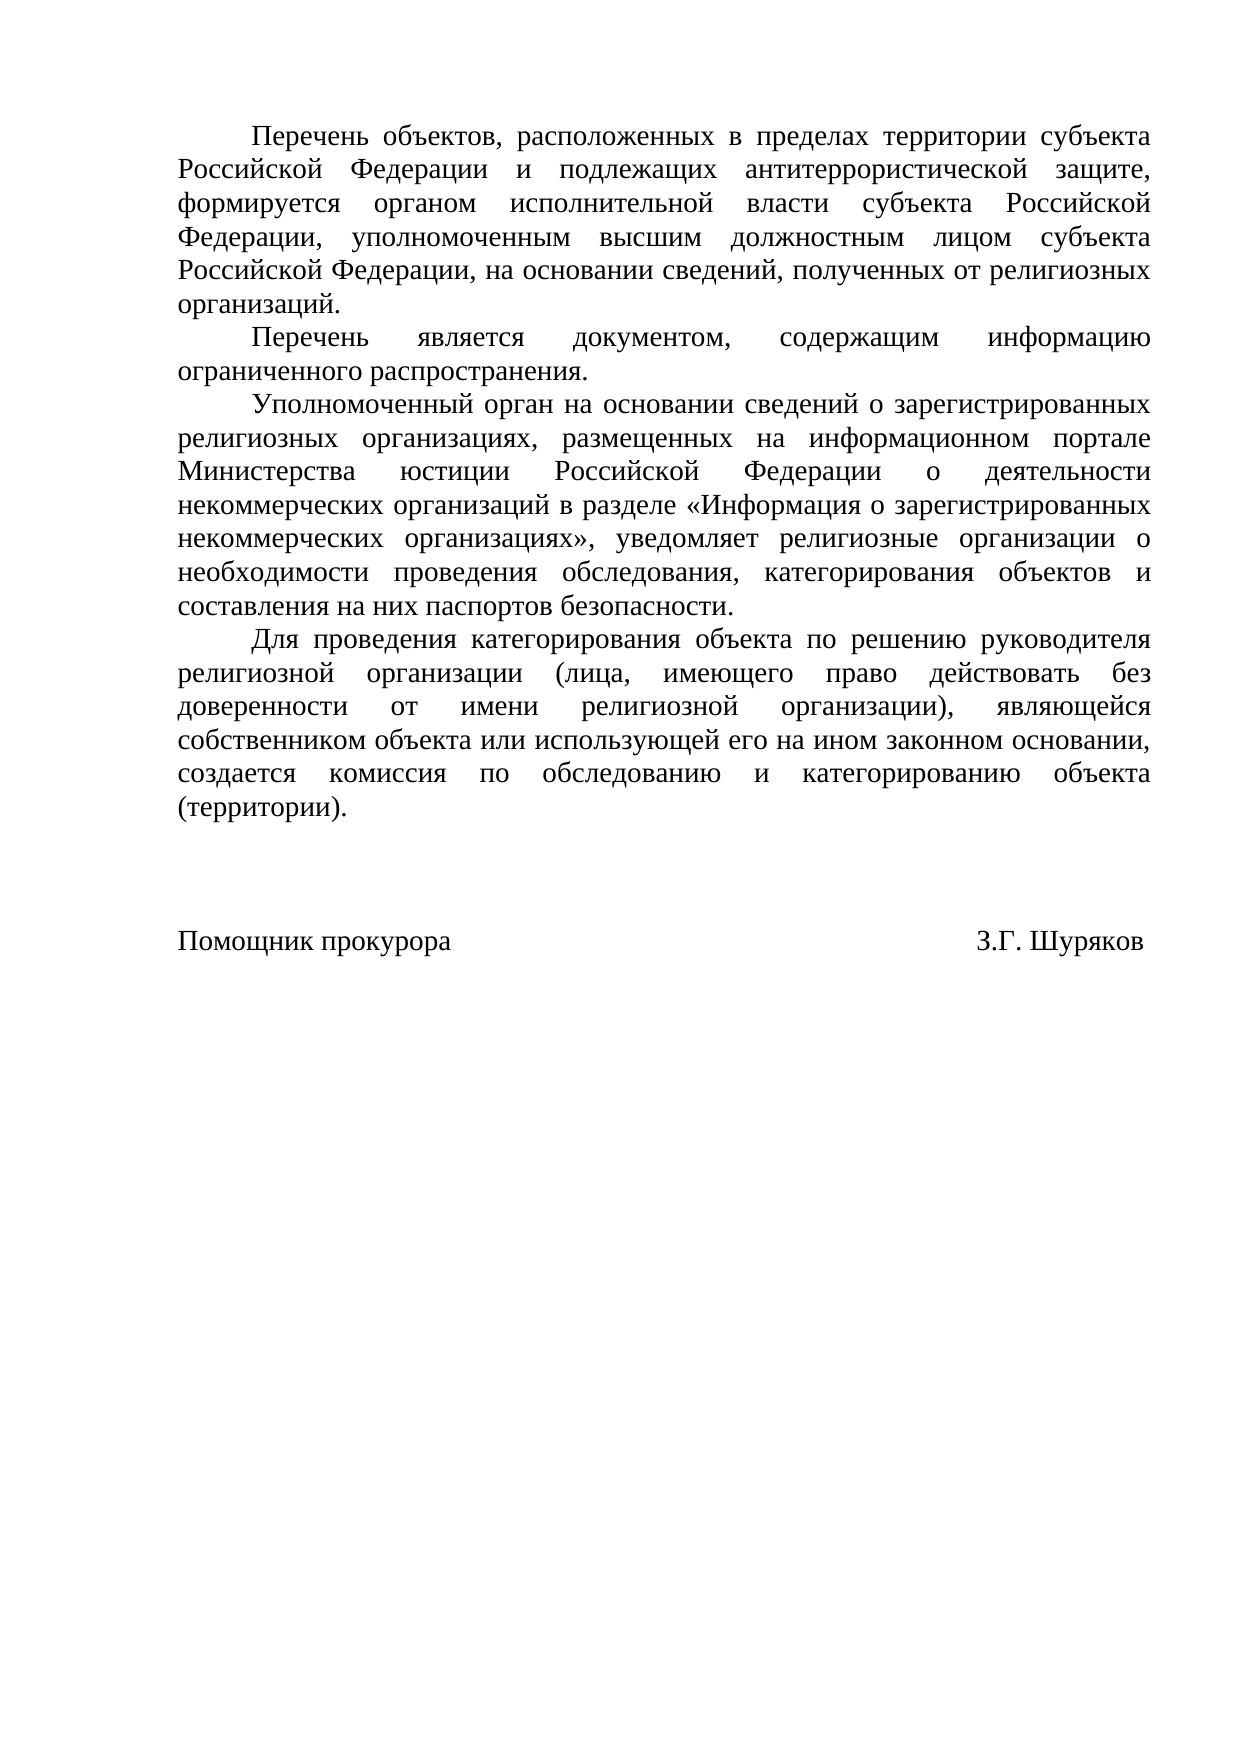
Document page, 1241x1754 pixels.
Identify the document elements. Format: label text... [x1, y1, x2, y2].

text Уполномоченный орган на основании сведений о зарегистрированных религиозных организациях, размещенных на информационном портале Министерства юстиции Российской Федерации о деятельности некоммерческих организаций в разделе «Информация о зарегистрированных некоммерческих организациях», уведомляет религиозные организации о необходимости проведения обследования, категорирования объектов и составления на них паспортов безопасности. [177, 386, 1152, 621]
text Помощник прокурора З.Г. Шуряков [177, 923, 1152, 957]
text Перечень является документом, содержащим информацию ограниченного распространения. [177, 319, 1152, 386]
text Перечень объектов, расположенных в пределах территории субъекта Российской Федерации и подлежащих антитеррористической защите, формируется органом исполнительной власти субъекта Российской Федерации, уполномоченным высшим должностным лицом субъекта Российской Федерации, на основании сведений, полученных от религиозных организаций. [177, 118, 1152, 319]
text Для проведения категорирования объекта по решению руководителя религиозной организации (лица, имеющего право действовать без доверенности от имени религиозной организации), являющейся собственником объекта или использующей его на ином законном основании, создается комиссия по обследованию и категорированию объекта (территории). [177, 621, 1152, 822]
